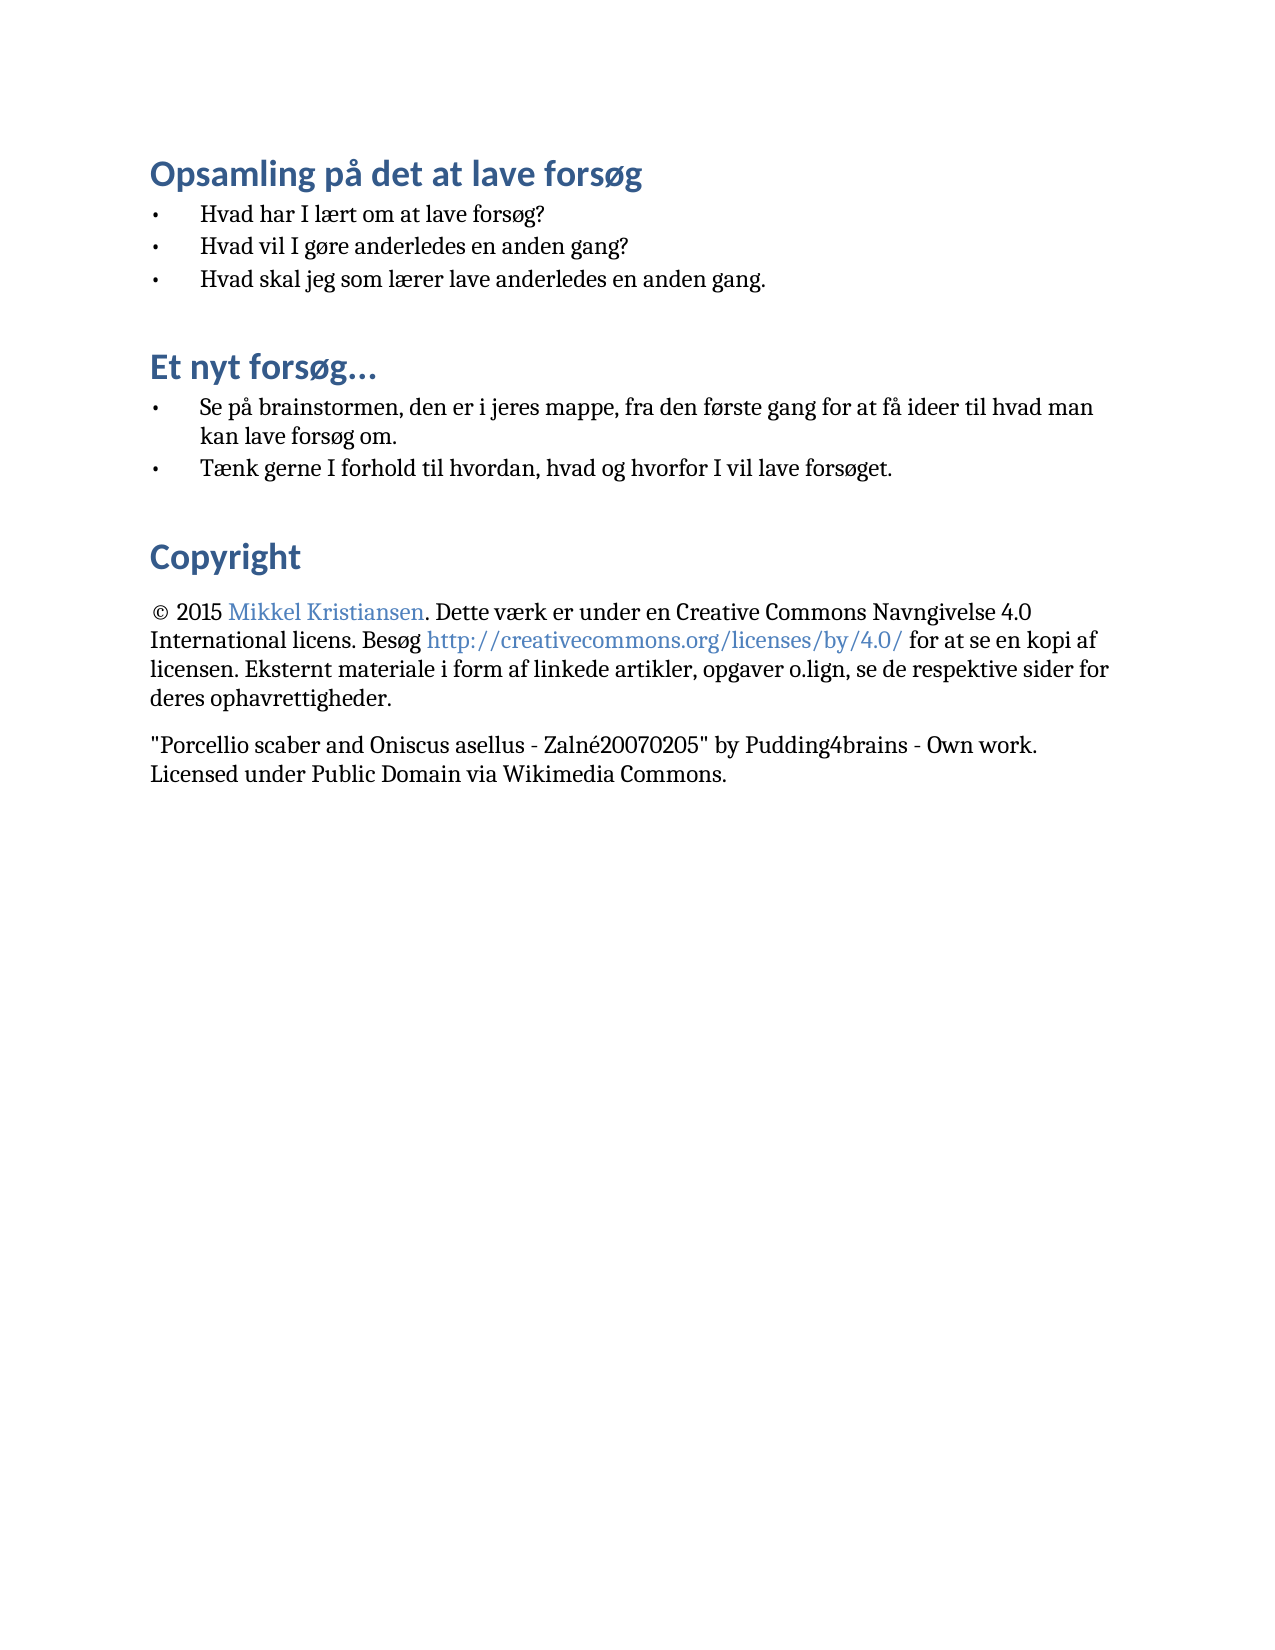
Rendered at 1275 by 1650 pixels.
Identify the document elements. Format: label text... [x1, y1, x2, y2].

text "Porcellio scaber and Oniscus asellus - Zalné20070205" by Pudding4brains - Own work. Licensed under Public Domain via Wikimedia Commons. [150, 731, 1125, 789]
list Hvad vil I gøre anderledes en anden gang? [150, 232, 1125, 261]
subtitle Et nyt forsøg... [150, 343, 1125, 389]
list Tænk gerne I forhold til hvordan, hvad og hvorfor I vil lave forsøget. [150, 454, 1125, 483]
list Hvad har I lært om at lave forsøg? [150, 199, 1125, 228]
subtitle Copyright [150, 533, 1125, 579]
list Se på brainstormen, den er i jeres mappe, fra den første gang for at få ideer til hvad man kan lave forsøg om. [150, 393, 1125, 450]
subtitle Opsamling på det at lave forsøg [150, 150, 1125, 196]
text © 2015 Mikkel Kristiansen. Dette værk er under en Creative Commons Navngivelse 4.0 International licens. Besøg http://creativecommons.org/licenses/by/4.0/ for at se en kopi af licensen. Eksternt materiale i form af linkede artikler, opgaver o.lign, se de respektive sider for deres ophavrettigheder. [150, 597, 1125, 712]
list Hvad skal jeg som lærer lave anderledes en anden gang. [150, 264, 1125, 293]
